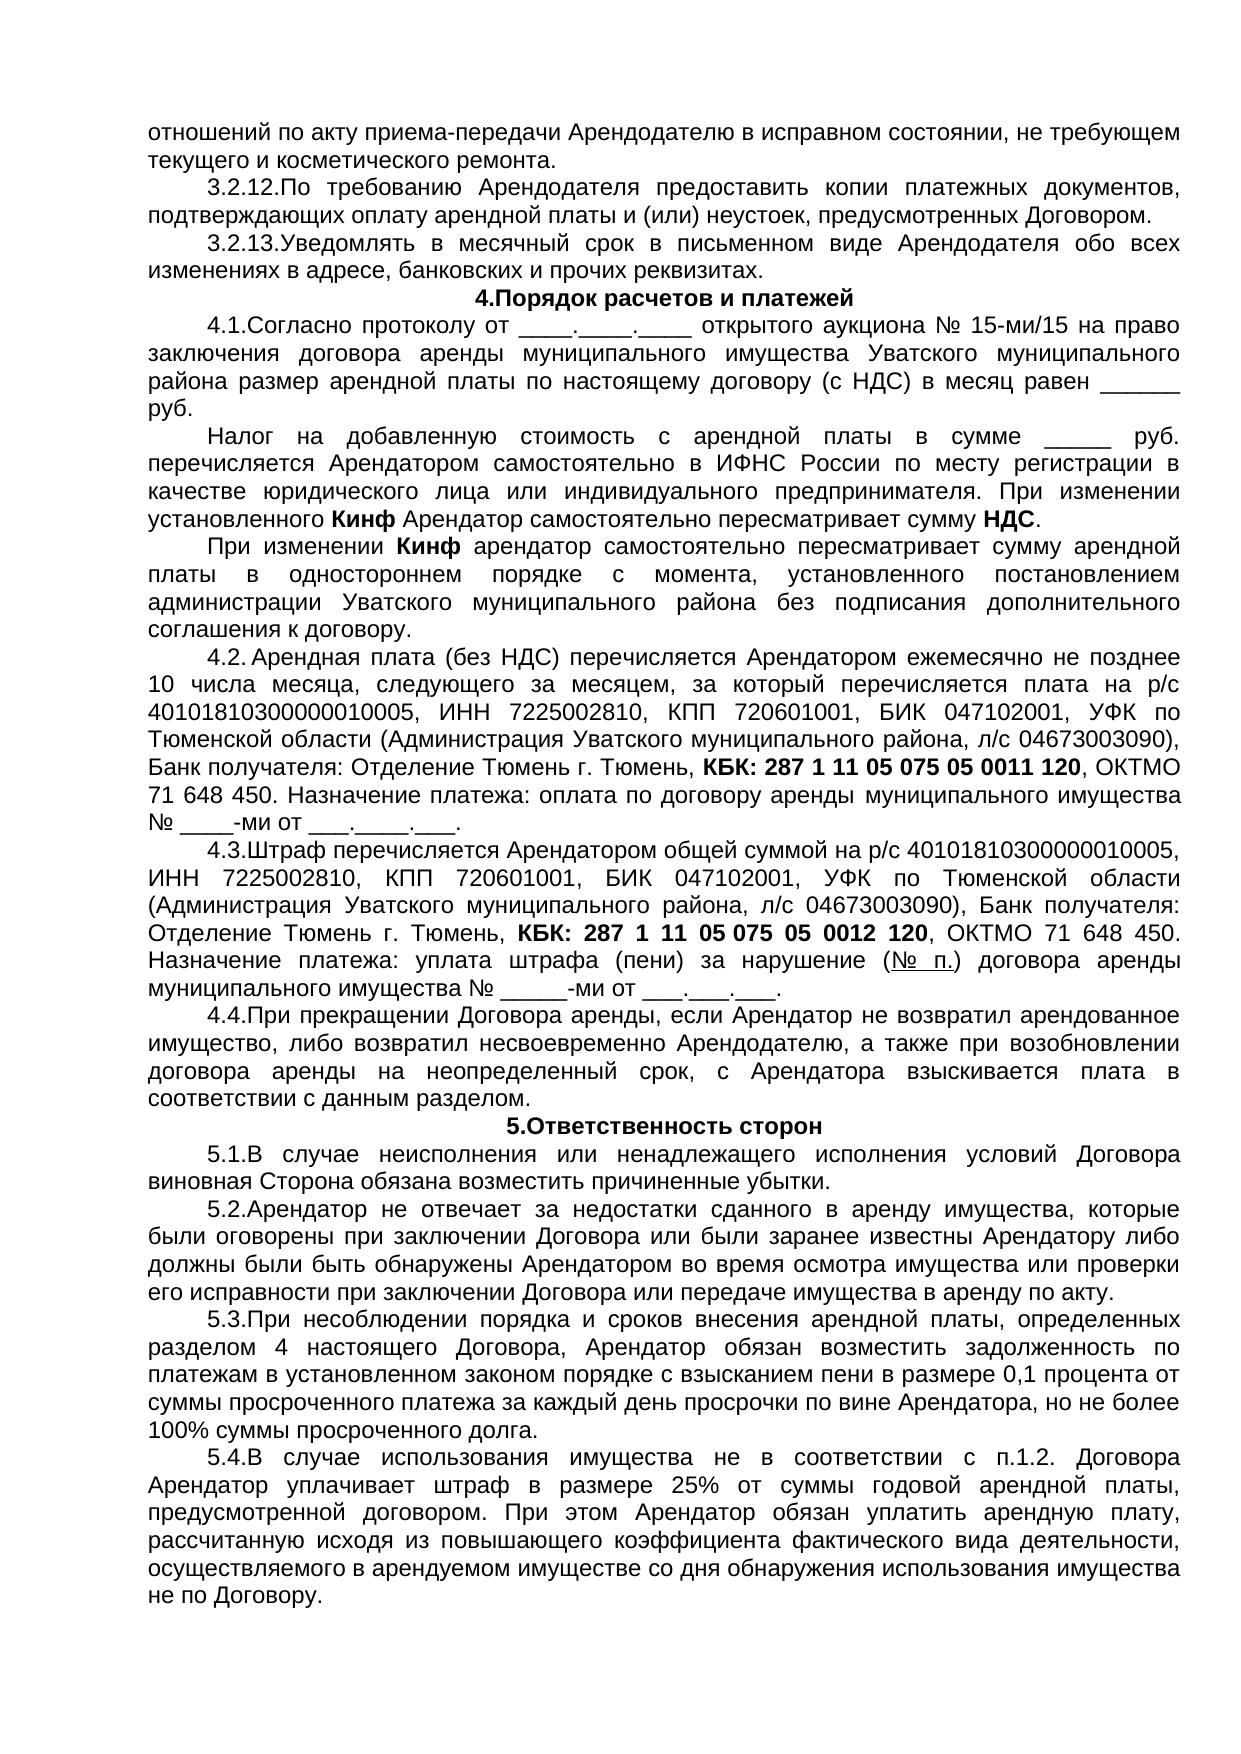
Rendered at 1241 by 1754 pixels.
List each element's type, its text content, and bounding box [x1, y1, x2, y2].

text 5.3.При несоблюдении порядка и сроков внесения арендной платы, определенных разделом 4 настоящего Договора, Арендатор обязан возместить задолженность по платежам в установленном законом порядке с взысканием пени в размере 0,1 процента от суммы просроченного платежа за каждый день просрочки по вине Арендатора, но не более 100% суммы просроченного долга. [148, 1305, 1181, 1443]
text 5.1.В случае неисполнения или ненадлежащего исполнения условий Договора виновная Сторона обязана возместить причиненные убытки. [148, 1139, 1181, 1195]
text 3.2.13.Уведомлять в месячный срок в письменном виде Арендодателя обо всех изменениях в адресе, банковских и прочих реквизитах. [148, 228, 1181, 284]
text 5.Ответственность сторон [148, 1112, 1181, 1139]
text При изменении Кинф арендатор самостоятельно пересматривает сумму арендной платы в одностороннем порядке с момента, установленного постановлением администрации Уватского муниципального района без подписания дополнительного соглашения к договору. [148, 532, 1181, 643]
text Налог на добавленную стоимость с арендной платы в сумме _____ руб. перечисляется Арендатором самостоятельно в ИФНС России по месту регистрации в качестве юридического лица или индивидуального предпринимателя. При изменении установленного Кинф Арендатор самостоятельно пересматривает сумму НДС. [148, 422, 1181, 532]
text 4.3.Штраф перечисляется Арендатором общей суммой на р/с 40101810300000010005, ИНН 7225002810, КПП 720601001, БИК 047102001, УФК по Тюменской области (Администрация Уватского муниципального района, л/с 04673003090), Банк получателя: Отделение Тюмень г. Тюмень, КБК: 287 1 11 05 075 05 0012 120, ОКТМО 71 648 450. Назначение платежа: уплата штрафа (пени) за нарушение (№ п.) договора аренды муниципального имущества № _____-ми от ___.___.___. [148, 836, 1181, 1001]
text 4.Порядок расчетов и платежей [148, 284, 1181, 311]
text 4.1.Согласно протоколу от ____.____.____ открытого аукциона № 15-ми/15 на право заключения договора аренды муниципального имущества Уватского муниципального района размер арендной платы по настоящему договору (с НДС) в месяц равен ______ руб. [148, 311, 1181, 422]
text 3.2.12.По требованию Арендодателя предоставить копии платежных документов, подтверждающих оплату арендной платы и (или) неустоек, предусмотренных Договором. [148, 173, 1181, 228]
text 5.4.В случае использования имущества не в соответствии с п.1.2. Договора Арендатор уплачивает штраф в размере 25% от суммы годовой арендной платы, предусмотренной договором. При этом Арендатор обязан уплатить арендную плату, рассчитанную исходя из повышающего коэффициента фактического вида деятельности, осуществляемого в арендуемом имуществе со дня обнаружения использования имущества не по Договору. [148, 1443, 1181, 1609]
text 5.2.Арендатор не отвечает за недостатки сданного в аренду имущества, которые были оговорены при заключении Договора или были заранее известны Арендатору либо должны были быть обнаружены Арендатором во время осмотра имущества или проверки его исправности при заключении Договора или передаче имущества в аренду по акту. [148, 1195, 1181, 1305]
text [148, 118, 1181, 173]
text 4.2. Арендная плата (без НДС) перечисляется Арендатором ежемесячно не позднее 10 числа месяца, следующего за месяцем, за который перечисляется плата на р/с 40101810300000010005, ИНН 7225002810, КПП 720601001, БИК 047102001, УФК по Тюменской области (Администрация Уватского муниципального района, л/с 04673003090), Банк получателя: Отделение Тюмень г. Тюмень, КБК: 287 1 11 05 075 05 0011 120, ОКТМО 71 648 450. Назначение платежа: оплата по договору аренды муниципального имущества № ____-ми от ___.____.___. [148, 643, 1181, 836]
text 4.4.При прекращении Договора аренды, если Арендатор не возвратил арендованное имущество, либо возвратил несвоевременно Арендодателю, а также при возобновлении договора аренды на неопределенный срок, с Арендатора взыскивается плата в соответствии с данным разделом. [148, 1001, 1181, 1112]
